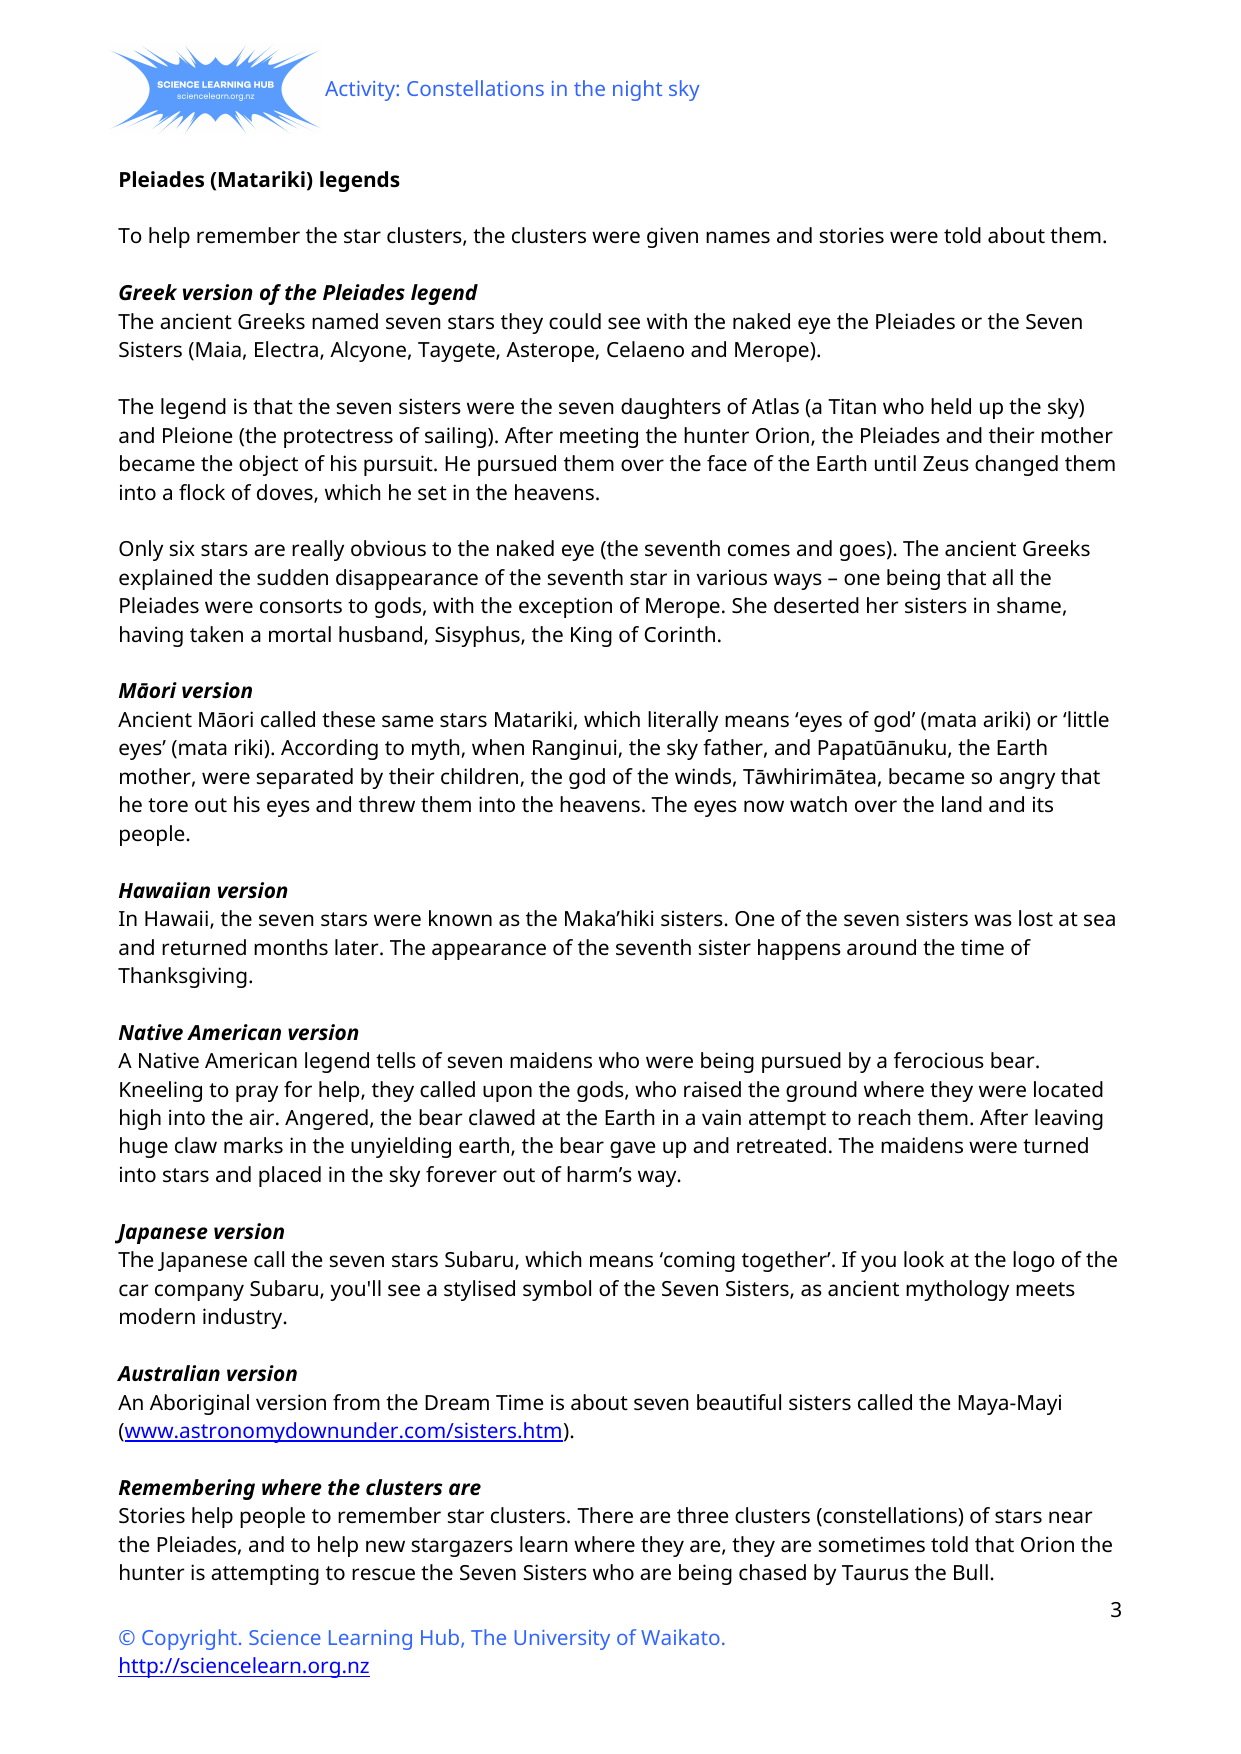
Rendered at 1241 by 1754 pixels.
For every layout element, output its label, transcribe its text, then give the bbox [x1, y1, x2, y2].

text Hawaiian version [118, 876, 1122, 904]
text Australian version [118, 1359, 1122, 1388]
text To help remember the star clusters, the clusters were given names and stories were told about them. [118, 222, 1122, 250]
text The Japanese call the seven stars Subaru, which means ‘coming together’. If you look at the logo of the car company Subaru, you'll see a stylised symbol of the Seven Sisters, as ancient mythology meets modern industry. [118, 1245, 1122, 1331]
text Remembering where the clusters are [118, 1473, 1122, 1501]
text An Aboriginal version from the Dream Time is about seven beautiful sisters called the Maya-Mayi (www.astronomydownunder.com/sisters.htm). [118, 1388, 1122, 1444]
text Stories help people to remember star clusters. There are three clusters (constellations) of stars near the Pleiades, and to help new stargazers learn where they are, they are sometimes told that Orion the hunter is attempting to rescue the Seven Sisters who are being chased by Taurus the Bull. [118, 1501, 1122, 1587]
text Pleiades (Matariki) legends [118, 165, 1122, 193]
text Japanese version [118, 1217, 1122, 1245]
text Native American version [118, 1018, 1122, 1046]
text The legend is that the seven sisters were the seven daughters of Atlas (a Titan who held up the sky) and Pleione (the protectress of sailing). After meeting the hunter Orion, the Pleiades and their mother became the object of his pursuit. He pursued them over the face of the Earth until Zeus changed them into a flock of doves, which he set in the heavens. [118, 392, 1122, 506]
text Only six stars are really obvious to the naked eye (the seventh comes and goes). The ancient Greeks explained the sudden disappearance of the seventh star in various ways – one being that all the Pleiades were consorts to gods, with the exception of Merope. She deserted her sisters in shame, having taken a mortal husband, Sisyphus, the King of Corinth. [118, 534, 1122, 648]
text Ancient Māori called these same stars Matariki, which literally means ‘eyes of god’ (mata ariki) or ‘little eyes’ (mata riki). According to myth, when Ranginui, the sky father, and Papatūānuku, the Earth mother, were separated by their children, the god of the winds, Tāwhirimātea, became so angry that he tore out his eyes and threw them into the heavens. The eyes now watch over the land and its people. [118, 705, 1122, 847]
text In Hawaii, the seven stars were known as the Maka’hiki sisters. One of the seven sisters was lost at sea and returned months later. The appearance of the seventh sister happens around the time of Thanksgiving. [118, 904, 1122, 989]
text The ancient Greeks named seven stars they could see with the naked eye the Pleiades or the Seven Sisters (Maia, Electra, Alcyone, Taygete, Asterope, Celaeno and Merope). [118, 307, 1122, 364]
picture [109, 43, 322, 135]
text A Native American legend tells of seven maidens who were being pursued by a ferocious bear. Kneeling to pray for help, they called upon the gods, who raised the ground where they were located high into the air. Angered, the bear clawed at the Earth in a vain attempt to reach them. After leaving huge claw marks in the unyielding earth, the bear gave up and retreated. The maidens were turned into stars and placed in the sky forever out of harm’s way. [118, 1046, 1122, 1188]
text Māori version [118, 677, 1122, 705]
text Greek version of the Pleiades legend [118, 278, 1122, 307]
